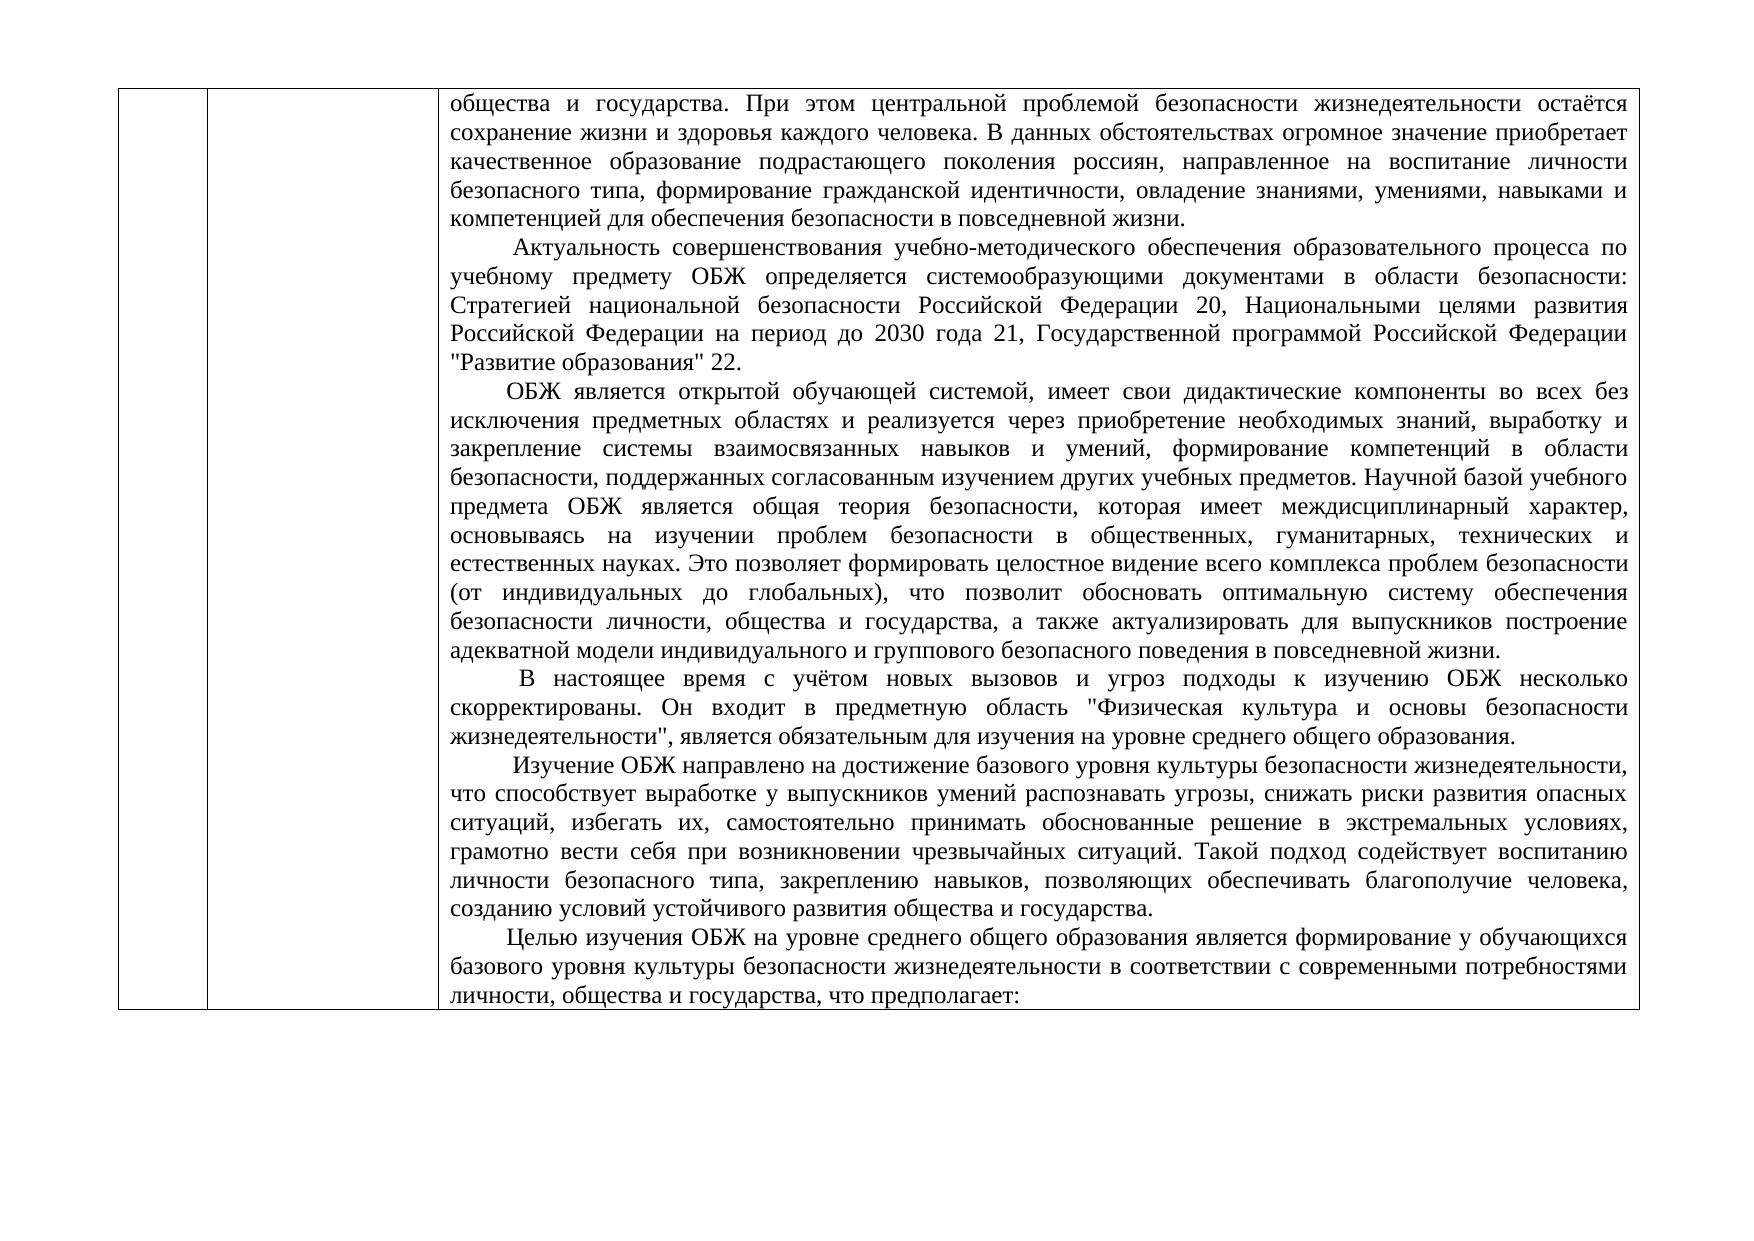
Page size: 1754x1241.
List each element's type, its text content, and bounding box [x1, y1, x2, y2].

table_header общества и государства. При этом центральной проблемой безопасности жизнедеятельности остаётся сохранение жизни и здоровья каждого человека. В данных обстоятельствах огромное значение приобретает качественное образование подрастающего поколения россиян, направленное на воспитание личности безопасного типа, формирование гражданской идентичности, овладение знаниями, умениями, навыками и компетенцией для обеспечения безопасности в повседневной жизни. Актуальность совершенствования учебно-методического обеспечения образовательного процесса по учебному предмету ОБЖ определяется системообразующими документами в области безопасности: Стратегией национальной безопасности Российской Федерации 20, Национальными целями развития Российской Федерации на период до 2030 года 21, Государственной программой Российской Федерации "Развитие образования" 22. ОБЖ является открытой обучающей системой, имеет свои дидактические компоненты во всех без исключения предметных областях и реализуется через приобретение необходимых знаний, выработку и закрепление системы взаимосвязанных навыков и умений, формирование компетенций в области безопасности, поддержанных согласованным изучением других учебных предметов. Научной базой учебного предмета ОБЖ является общая теория безопасности, которая имеет междисциплинарный характер, основываясь на изучении проблем безопасности в общественных, гуманитарных, технических и естественных науках. Это позволяет формировать целостное видение всего комплекса проблем безопасности (от индивидуальных до глобальных), что позволит обосновать оптимальную систему обеспечения безопасности личности, общества и государства, а также актуализировать для выпускников построение адекватной модели индивидуального и группового безопасного поведения в повседневной жизни. В настоящее время с учётом новых вызовов и угроз подходы к изучению ОБЖ несколько скорректированы. Он входит в предметную область "Физическая культура и основы безопасности жизнедеятельности", является обязательным для изучения на уровне среднего общего образования. Изучение ОБЖ направлено на достижение базового уровня культуры безопасности жизнедеятельности, что способствует выработке у выпускников умений распознавать угрозы, снижать риски развития опасных ситуаций, избегать их, самостоятельно принимать обоснованные решение в экстремальных условиях, грамотно вести себя при возникновении чрезвычайных ситуаций. Такой подход содействует воспитанию личности безопасного типа, закреплению навыков, позволяющих обеспечивать благополучие человека, созданию условий устойчивого развития общества и государства. Целью изучения ОБЖ на уровне среднего общего образования является формирование у обучающихся базового уровня культуры безопасности жизнедеятельности в соответствии с современными потребностями личности, общества и государства, что предполагает: [439, 89, 1639, 1008]
table_header [119, 89, 207, 1008]
table_header [208, 89, 438, 1008]
